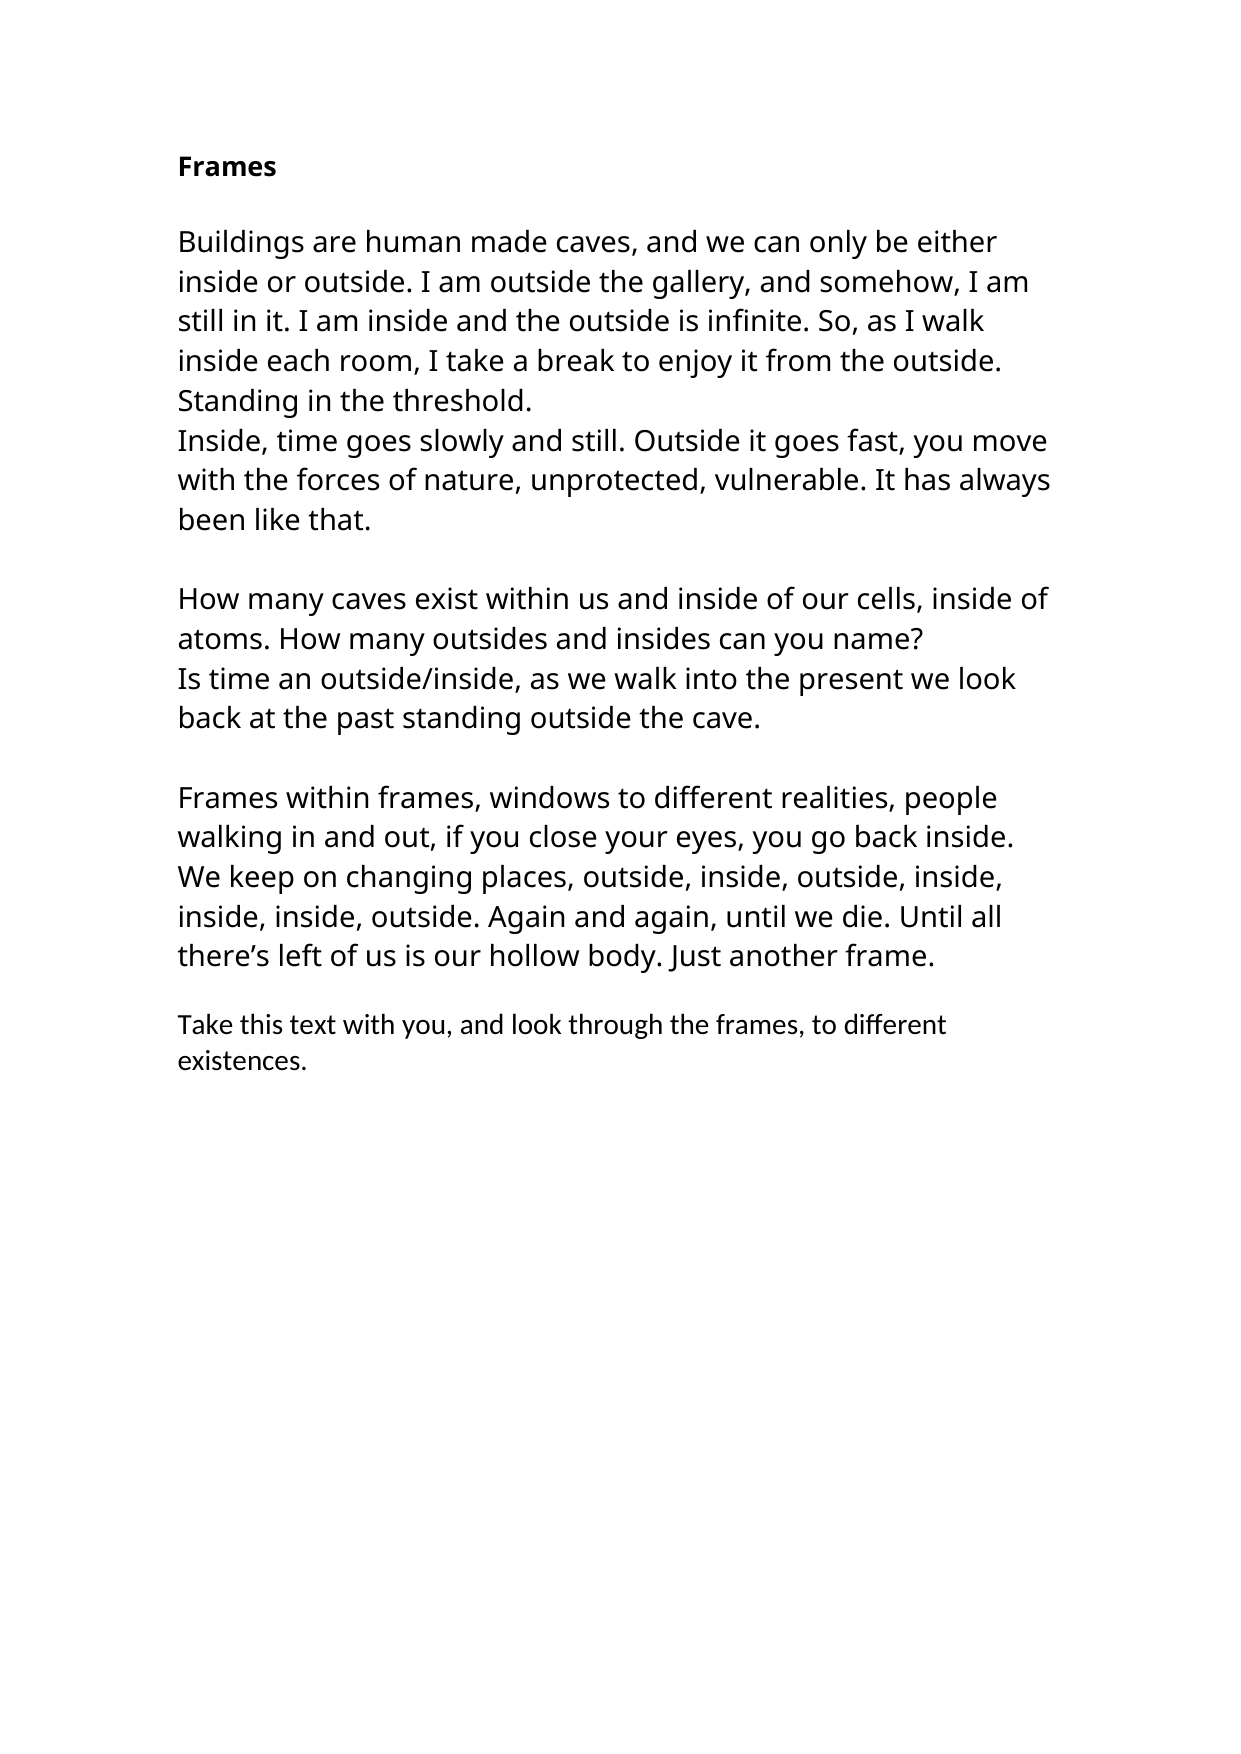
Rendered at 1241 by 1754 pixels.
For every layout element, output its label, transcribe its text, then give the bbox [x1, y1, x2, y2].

text We keep on changing places, outside, inside, outside, inside, inside, inside, outside. Again and again, until we die. Until all there’s left of us is our hollow body. Just another frame. [177, 856, 1063, 975]
text Is time an outside/inside, as we walk into the present we look back at the past standing outside the cave. [177, 658, 1063, 737]
text Inside, time goes slowly and still. Outside it goes fast, you move with the forces of nature, unprotected, vulnerable. It has always been like that. [177, 420, 1063, 539]
text Frames within frames, windows to different realities, people walking in and out, if you close your eyes, you go back inside. [177, 777, 1063, 856]
text Take this text with you, and look through the frames, to different existences. [177, 1006, 1063, 1077]
text Frames [177, 148, 1063, 184]
text How many caves exist within us and inside of our cells, inside of atoms. How many outsides and insides can you name? [177, 578, 1063, 658]
text Buildings are human made caves, and we can only be either inside or outside. I am outside the gallery, and somehow, I am still in it. I am inside and the outside is infinite. So, as I walk inside each room, I take a break to enjoy it from the outside. Standing in the threshold. [177, 221, 1063, 420]
